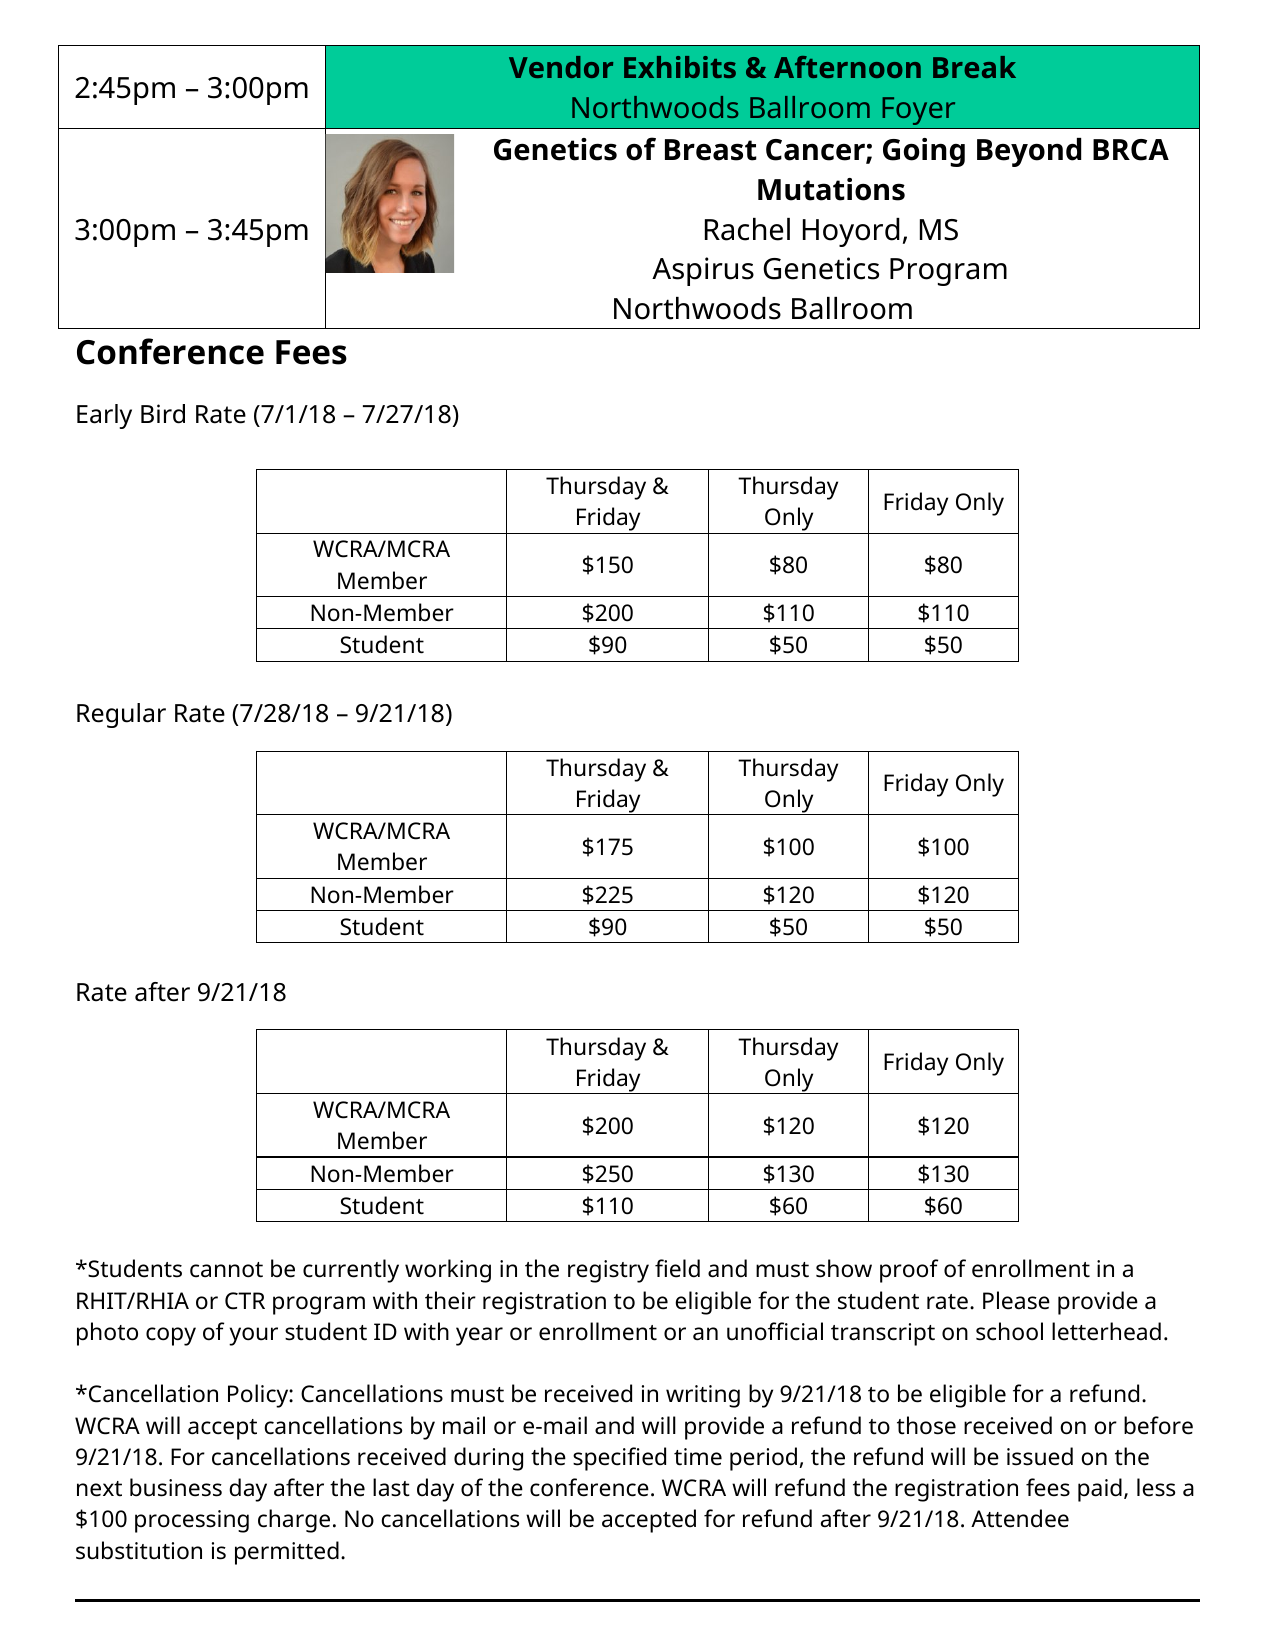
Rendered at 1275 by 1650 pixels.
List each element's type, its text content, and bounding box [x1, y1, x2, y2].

table_cell $150 [507, 534, 708, 596]
table_cell $120 [869, 1094, 1018, 1156]
table_cell $250 [507, 1158, 708, 1189]
table_cell $60 [869, 1190, 1018, 1221]
text *Students cannot be currently working in the registry field and must show proof of enrollment in a RHIT/RHIA or CTR program with their registration to be eligible for the student rate. Please provide a photo copy of your student ID with year or enrollment or an unofficial transcript on school letterhead. [75, 1253, 1200, 1347]
table_cell Non-Member [257, 879, 506, 910]
table_cell $100 [869, 815, 1018, 878]
table_cell $110 [869, 597, 1018, 628]
table_cell $225 [507, 879, 708, 910]
table_cell Genetics of Breast Cancer; Going Beyond BRCA Mutations Rachel Hoyord, MS Aspirus Genetics Program Northwoods Ballroom [326, 129, 1199, 328]
text Conference Fees [75, 329, 1200, 374]
table_cell $110 [507, 1190, 708, 1221]
table_cell Non-Member [257, 597, 506, 628]
table_cell WCRA/MCRA Member [257, 534, 506, 596]
table_cell $80 [709, 534, 868, 596]
table_header [257, 470, 506, 532]
table_cell Student [257, 629, 506, 661]
text Early Bird Rate (7/1/18 – 7/27/18) [75, 397, 1200, 431]
table_header Thursday & Friday [507, 752, 708, 814]
table_cell WCRA/MCRA Member [257, 815, 506, 878]
table_cell $110 [709, 597, 868, 628]
table_cell Student [257, 911, 506, 942]
table_cell 2:45pm – 3:00pm [59, 46, 325, 128]
table_cell $130 [709, 1158, 868, 1189]
table_cell $200 [507, 597, 708, 628]
text Rate after 9/21/18 [75, 974, 1200, 1008]
table_cell 3:00pm – 3:45pm [59, 129, 325, 328]
table_header Thursday & Friday [507, 1030, 708, 1093]
table_cell Non-Member [257, 1158, 506, 1189]
text *Cancellation Policy: Cancellations must be received in writing by 9/21/18 to be eligible for a refund. WCRA will accept cancellations by mail or e-mail and will provide a refund to those received on or before 9/21/18. For cancellations received during the specified time period, the refund will be issued on the next business day after the last day of the conference. WCRA will refund the registration fees paid, less a $100 processing charge. No cancellations will be accepted for refund after 9/21/18. Attendee substitution is permitted. [75, 1378, 1200, 1566]
table_cell $120 [709, 879, 868, 910]
table_cell $60 [709, 1190, 868, 1221]
table_header Friday Only [869, 752, 1018, 814]
table_cell WCRA/MCRA Member [257, 1094, 506, 1156]
table_header [257, 752, 506, 814]
table_header Thursday Only [709, 1030, 868, 1093]
table_cell $50 [869, 911, 1018, 942]
table_header Friday Only [869, 470, 1018, 532]
table_cell Student [257, 1190, 506, 1221]
table_header [257, 1030, 506, 1093]
table_cell $80 [869, 534, 1018, 596]
picture [325, 134, 455, 273]
text Regular Rate (7/28/18 – 9/21/18) [75, 696, 1200, 730]
table_cell $50 [709, 911, 868, 942]
table_cell $50 [709, 629, 868, 661]
table_cell $120 [709, 1094, 868, 1156]
table_header Thursday & Friday [507, 470, 708, 532]
table_cell $50 [869, 629, 1018, 661]
table_cell $130 [869, 1158, 1018, 1189]
table_cell $120 [869, 879, 1018, 910]
table_header Thursday Only [709, 752, 868, 814]
table_cell $90 [507, 629, 708, 661]
table_cell $90 [507, 911, 708, 942]
table_cell Vendor Exhibits & Afternoon Break Northwoods Ballroom Foyer [326, 46, 1199, 128]
table_header Friday Only [869, 1030, 1018, 1093]
table_cell $100 [709, 815, 868, 878]
table_cell $175 [507, 815, 708, 878]
table_header Thursday Only [709, 470, 868, 532]
table_cell $200 [507, 1094, 708, 1156]
